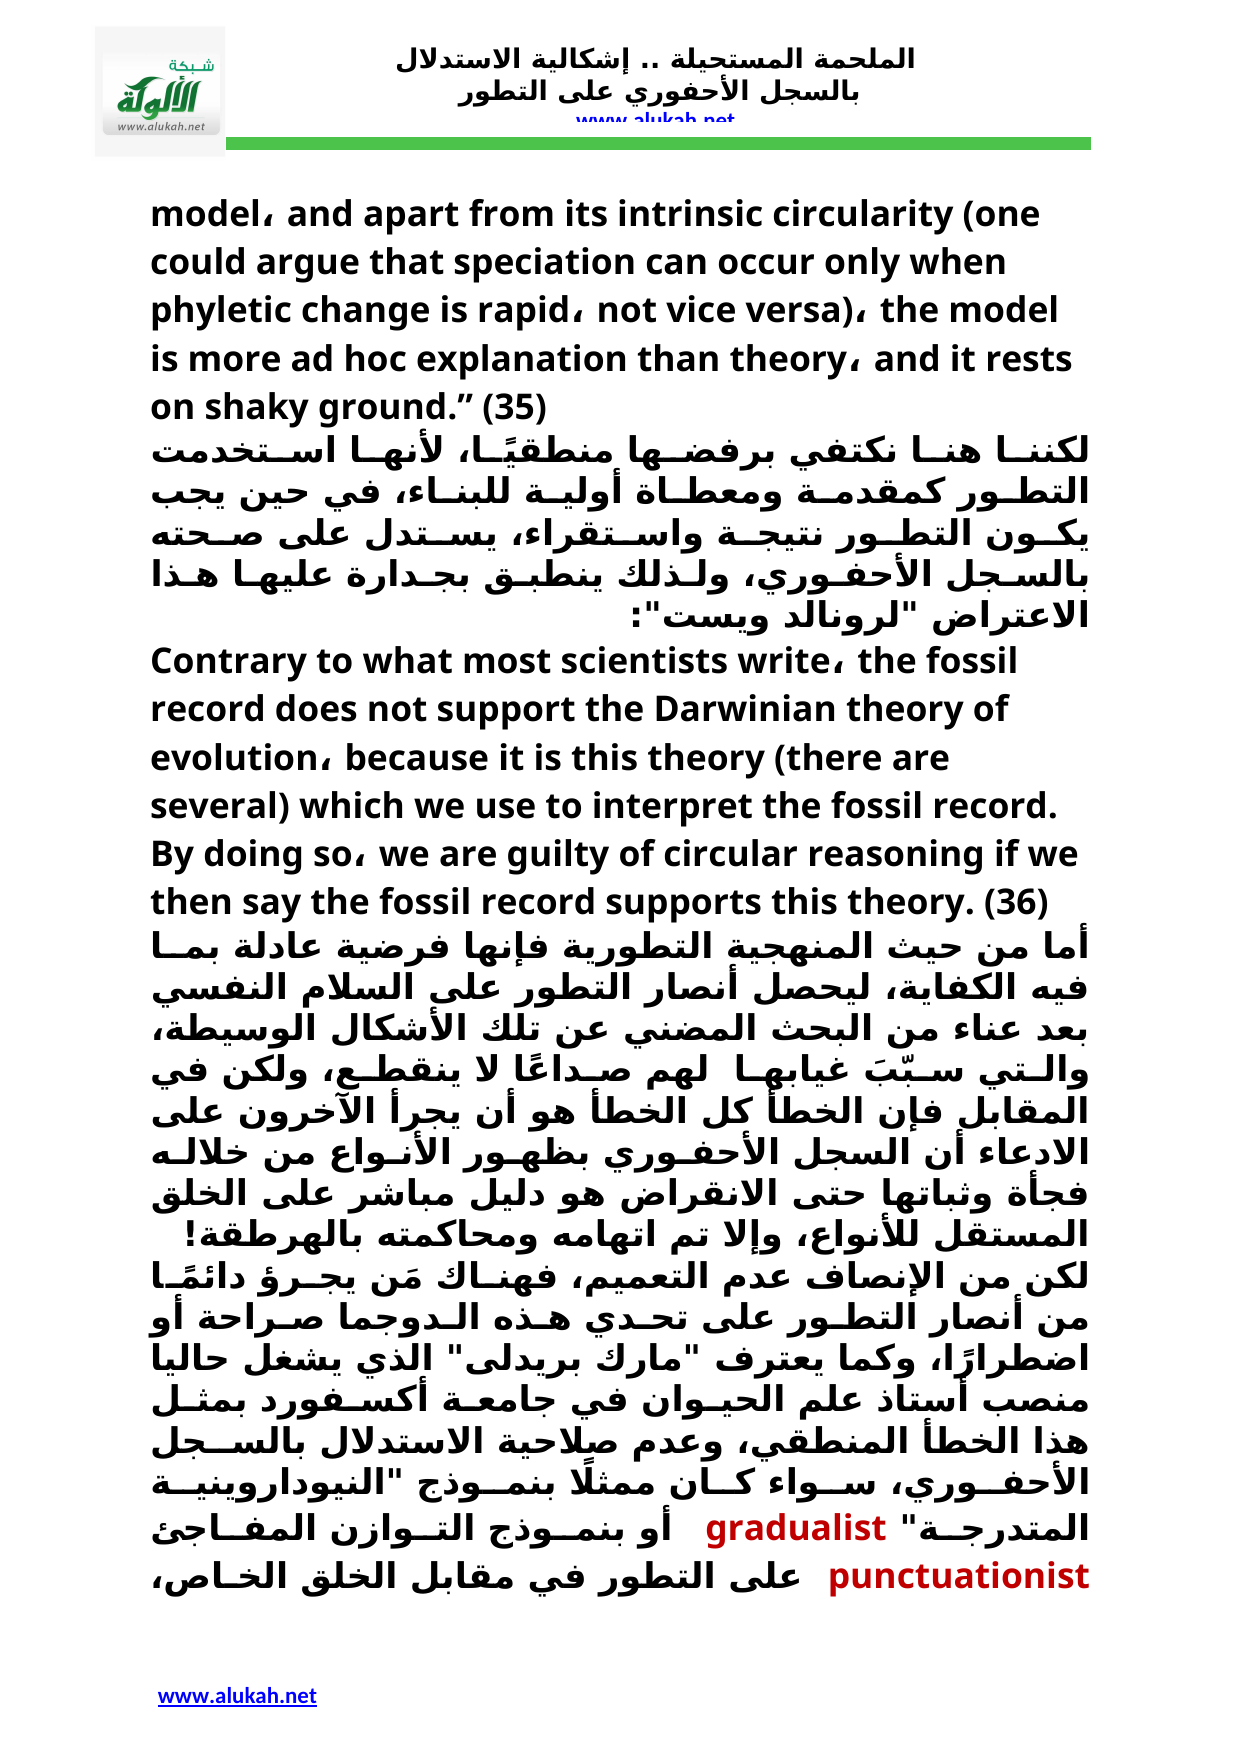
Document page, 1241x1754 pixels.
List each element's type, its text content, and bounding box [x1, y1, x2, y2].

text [150, 1255, 1090, 1599]
text Contrary to what most scientists write، the fossil record does not support the Darwinian theory of evolution، because it is this theory (there are several) which we use to interpret the fossil record. By doing so، we are guilty of circular reasoning if we then say the fossil record supports this theory. (36) [150, 636, 1090, 925]
text أما من حيث المنهجية التطورية فإنها فرضية عادلة بما فيه الكفاية، ليحصل أنصار التطور على السلام النفسي بعد عناء من البحث المضني عن تلك الأشكال الوسيطة، والتي سبّبَ غيابها لهم صداعًا لا ينقطع، ولكن في المقابل فإن الخطأ كل الخطأ هو أن يجرأ الآخرون على الادعاء أن السجل الأحفوري بظهور الأنواع من خلاله فجأة وثباتها حتى الانقراض هو دليل مباشر على الخلق المستقل للأنواع، وإلا تم اتهامه ومحاكمته بالهرطقة! [150, 925, 1090, 1255]
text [150, 188, 1090, 429]
text لكننا هنا نكتفي برفضها منطقيًا، لأنها استخدمت التطور كمقدمة ومعطاة أولية للبناء، في حين يجب يكون التطور نتيجة واستقراء، يستدل على صحته بالسجل الأحفوري، ولذلك ينطبق بجدارة عليها هذا الاعتراض "لرونالد ويست": [150, 429, 1090, 636]
